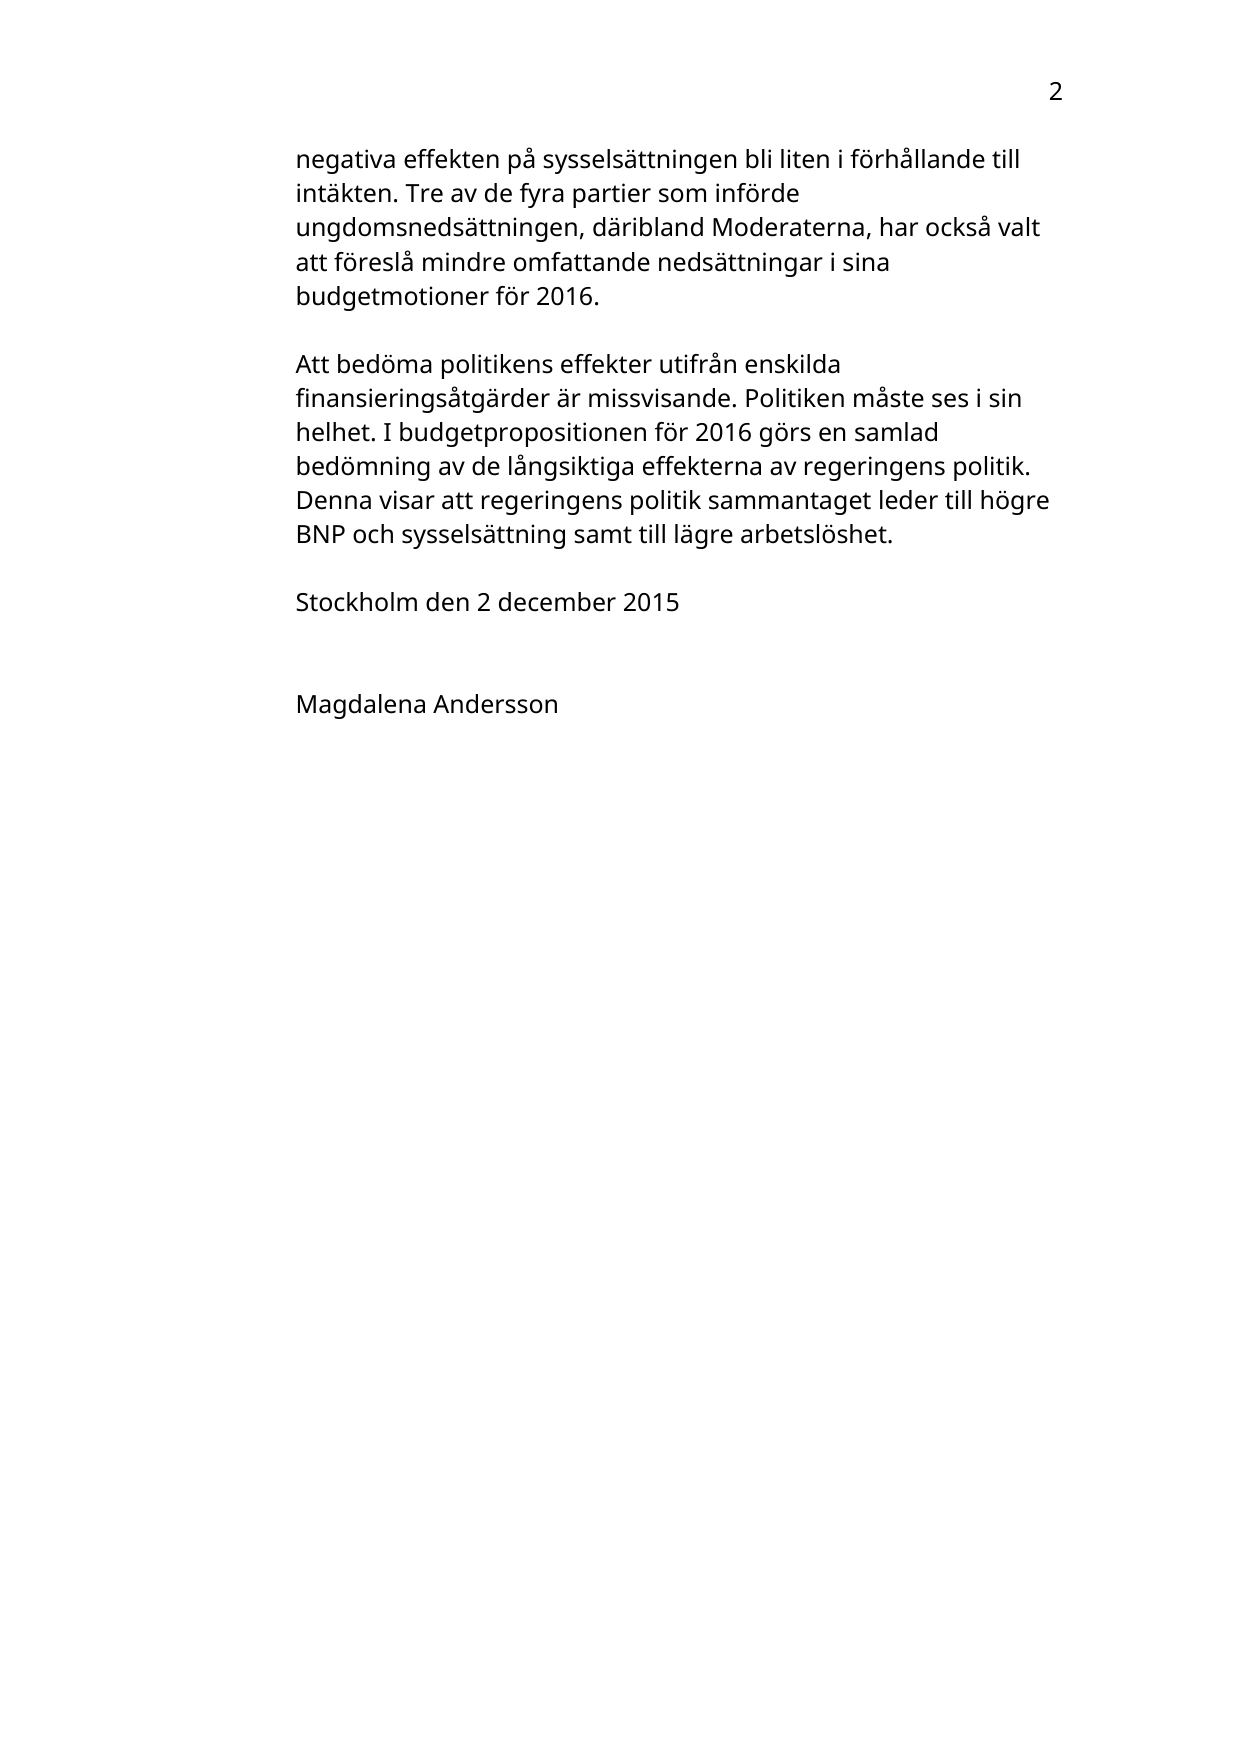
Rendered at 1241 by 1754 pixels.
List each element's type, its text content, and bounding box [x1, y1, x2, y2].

text Att bedöma politikens effekter utifrån enskilda finansieringsåtgärder är missvisande. Politiken måste ses i sin helhet. I budgetpropositionen för 2016 görs en samlad bedömning av de långsiktiga effekterna av regeringens politik. Denna visar att regeringens politik sammantaget leder till högre BNP och sysselsättning samt till lägre arbetslöshet. [295, 346, 1063, 551]
text Magdalena Andersson [295, 687, 1063, 721]
text Stockholm den 2 december 2015 [295, 585, 1063, 619]
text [295, 142, 1063, 312]
